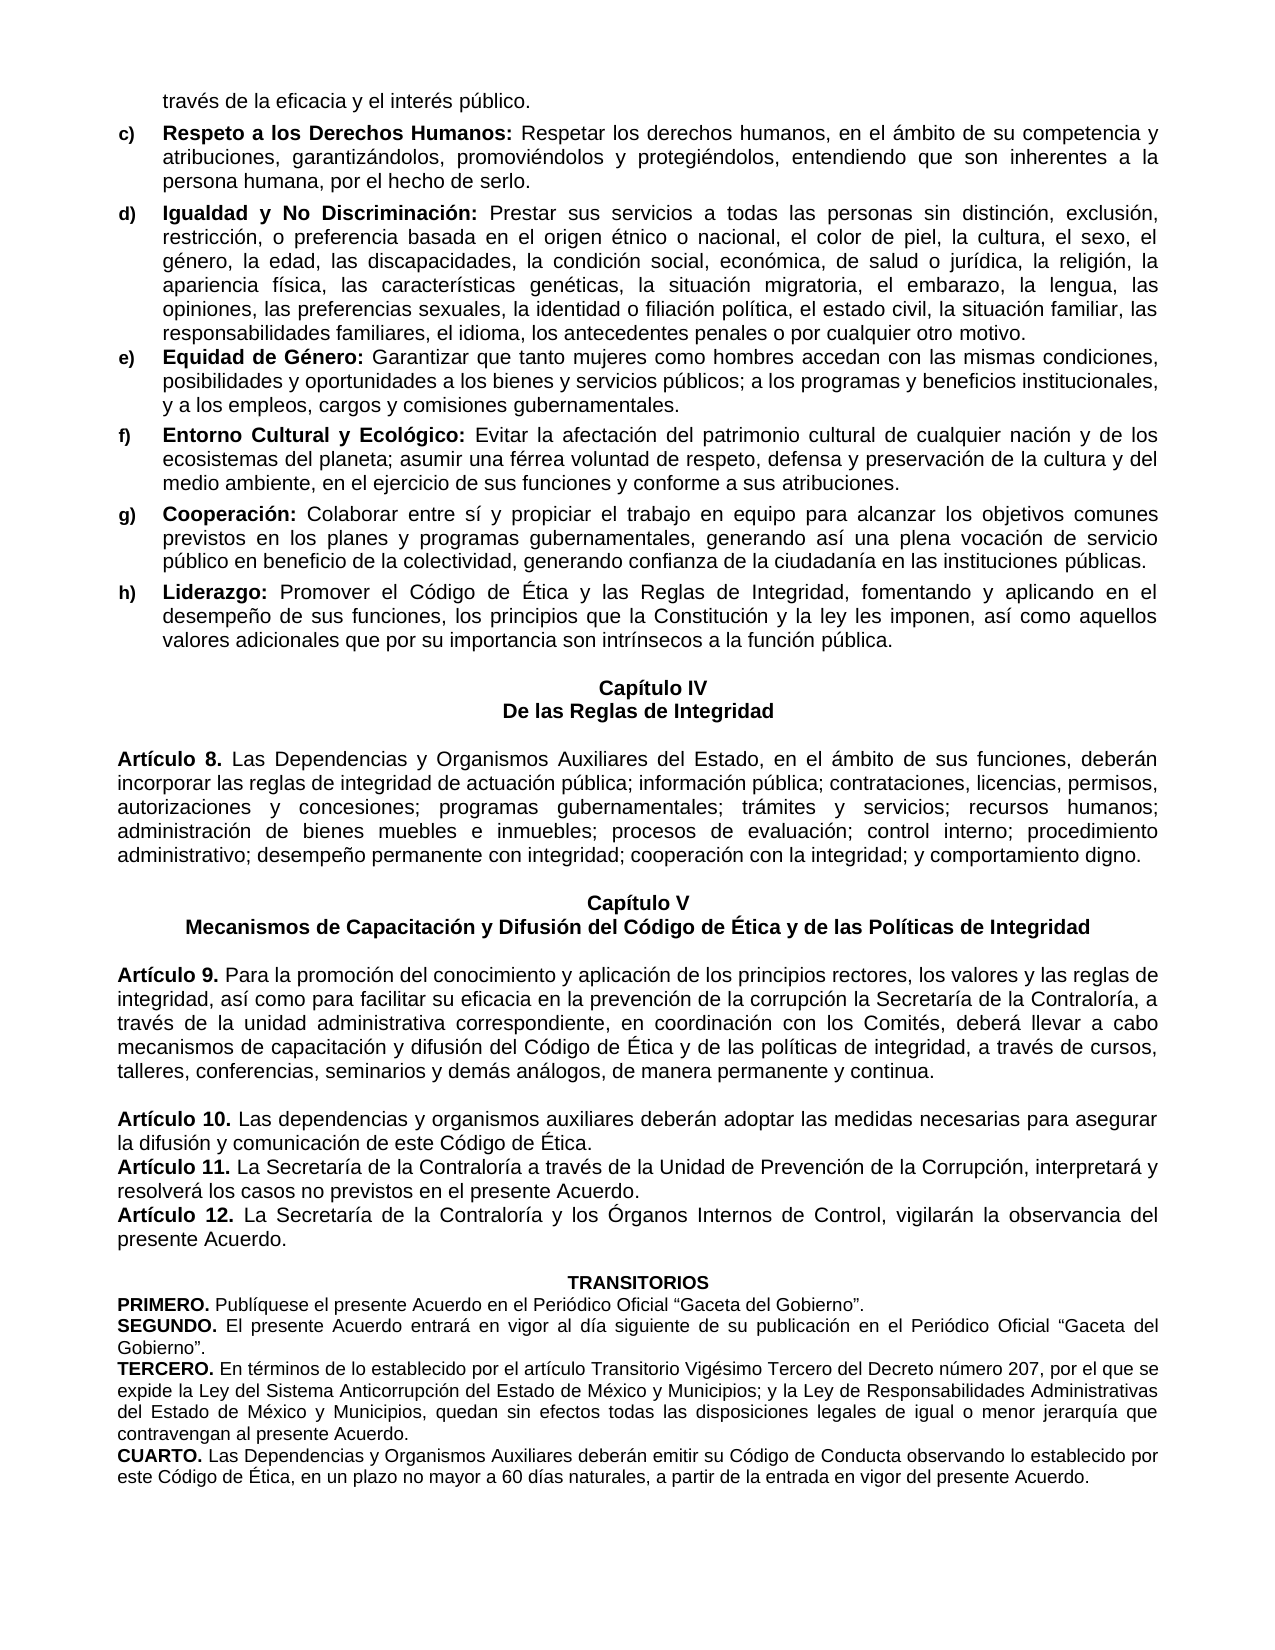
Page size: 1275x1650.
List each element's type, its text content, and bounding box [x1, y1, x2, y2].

text TRANSITORIOS [74, 1272, 1203, 1293]
text TERCERO. En términos de lo establecido por el artículo Transitorio Vigésimo Tercero del Decreto número 207, por el que se expide la Ley del Sistema Anticorrupción del Estado de México y Municipios; y la Ley de Responsabilidades Administrativas del Estado de México y Municipios, quedan sin efectos todas las disposiciones legales de igual o menor jerarquía que contravengan al presente Acuerdo. [117, 1358, 1159, 1444]
text CUARTO. Las Dependencias y Organismos Auxiliares deberán emitir su Código de Conducta observando lo establecido por este Código de Ética, en un plazo no mayor a 60 días naturales, a partir de la entrada en vigor del presente Acuerdo. [117, 1444, 1159, 1488]
text Artículo 8. Las Dependencias y Organismos Auxiliares del Estado, en el ámbito de sus funciones, deberán incorporar las reglas de integridad de actuación pública; información pública; contrataciones, licencias, permisos, autorizaciones y concesiones; programas gubernamentales; trámites y servicios; recursos humanos; administración de bienes muebles e inmuebles; procesos de evaluación; control interno; procedimiento administrativo; desempeño permanente con integridad; cooperación con la integridad; y comportamiento digno. [117, 747, 1159, 867]
list Liderazgo: Promover el Código de Ética y las Reglas de Integridad, fomentando y aplicando en el desempeño de sus funciones, los principios que la Constitución y la ley les imponen, así como aquellos valores adicionales que por su importancia son intrínsecos a la función pública. [118, 579, 1159, 651]
list Cooperación: Colaborar entre sí y propiciar el trabajo en equipo para alcanzar los objetivos comunes previstos en los planes y programas gubernamentales, generando así una plena vocación de servicio público en beneficio de la colectividad, generando confianza de la ciudadanía en las instituciones públicas. [118, 501, 1159, 573]
text Mecanismos de Capacitación y Difusión del Código de Ética y de las Políticas de Integridad [74, 915, 1203, 939]
text Artículo 10. Las dependencias y organismos auxiliares deberán adoptar las medidas necesarias para asegurar la difusión y comunicación de este Código de Ética. [117, 1107, 1159, 1154]
text Capítulo V [74, 891, 1203, 915]
text SEGUNDO. El presente Acuerdo entrará en vigor al día siguiente de su publicación en el Periódico Oficial “Gaceta del Gobierno”. [117, 1315, 1160, 1358]
list Equidad de Género: Garantizar que tanto mujeres como hombres accedan con las mismas condiciones, posibilidades y oportunidades a los bienes y servicios públicos; a los programas y beneficios institucionales, y a los empleos, cargos y comisiones gubernamentales. [118, 345, 1160, 417]
text De las Reglas de Integridad [74, 699, 1203, 723]
list Entorno Cultural y Ecológico: Evitar la afectación del patrimonio cultural de cualquier nación y de los ecosistemas del planeta; asumir una férrea voluntad de respeto, defensa y preservación de la cultura y del medio ambiente, en el ejercicio de sus funciones y conforme a sus atribuciones. [118, 423, 1160, 495]
text Artículo 12. La Secretaría de la Contraloría y los Órganos Internos de Control, vigilarán la observancia del presente Acuerdo. [117, 1202, 1159, 1250]
list Igualdad y No Discriminación: Prestar sus servicios a todas las personas sin distinción, exclusión, restricción, o preferencia basada en el origen étnico o nacional, el color de piel, la cultura, el sexo, el género, la edad, las discapacidades, la condición social, económica, de salud o jurídica, la religión, la apariencia física, las características genéticas, la situación migratoria, el embarazo, la lengua, las opiniones, las preferencias sexuales, la identidad o filiación política, el estado civil, la situación familiar, las responsabilidades familiares, el idioma, los antecedentes penales o por cualquier otro motivo. [118, 201, 1159, 345]
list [118, 89, 1159, 113]
text Artículo 11. La Secretaría de la Contraloría a través de la Unidad de Prevención de la Corrupción, interpretará y resolverá los casos no previstos en el presente Acuerdo. [117, 1154, 1159, 1202]
list Respeto a los Derechos Humanos: Respetar los derechos humanos, en el ámbito de su competencia y atribuciones, garantizándolos, promoviéndolos y protegiéndolos, entendiendo que son inherentes a la persona humana, por el hecho de serlo. [118, 121, 1159, 193]
text PRIMERO. Publíquese el presente Acuerdo en el Periódico Oficial “Gaceta del Gobierno”. [117, 1293, 1211, 1315]
text Capítulo IV [104, 675, 1202, 699]
text Artículo 9. Para la promoción del conocimiento y aplicación de los principios rectores, los valores y las reglas de integridad, así como para facilitar su eficacia en la prevención de la corrupción la Secretaría de la Contraloría, a través de la unidad administrativa correspondiente, en coordinación con los Comités, deberá llevar a cabo mecanismos de capacitación y difusión del Código de Ética y de las políticas de integridad, a través de cursos, talleres, conferencias, seminarios y demás análogos, de manera permanente y continua. [117, 963, 1159, 1083]
